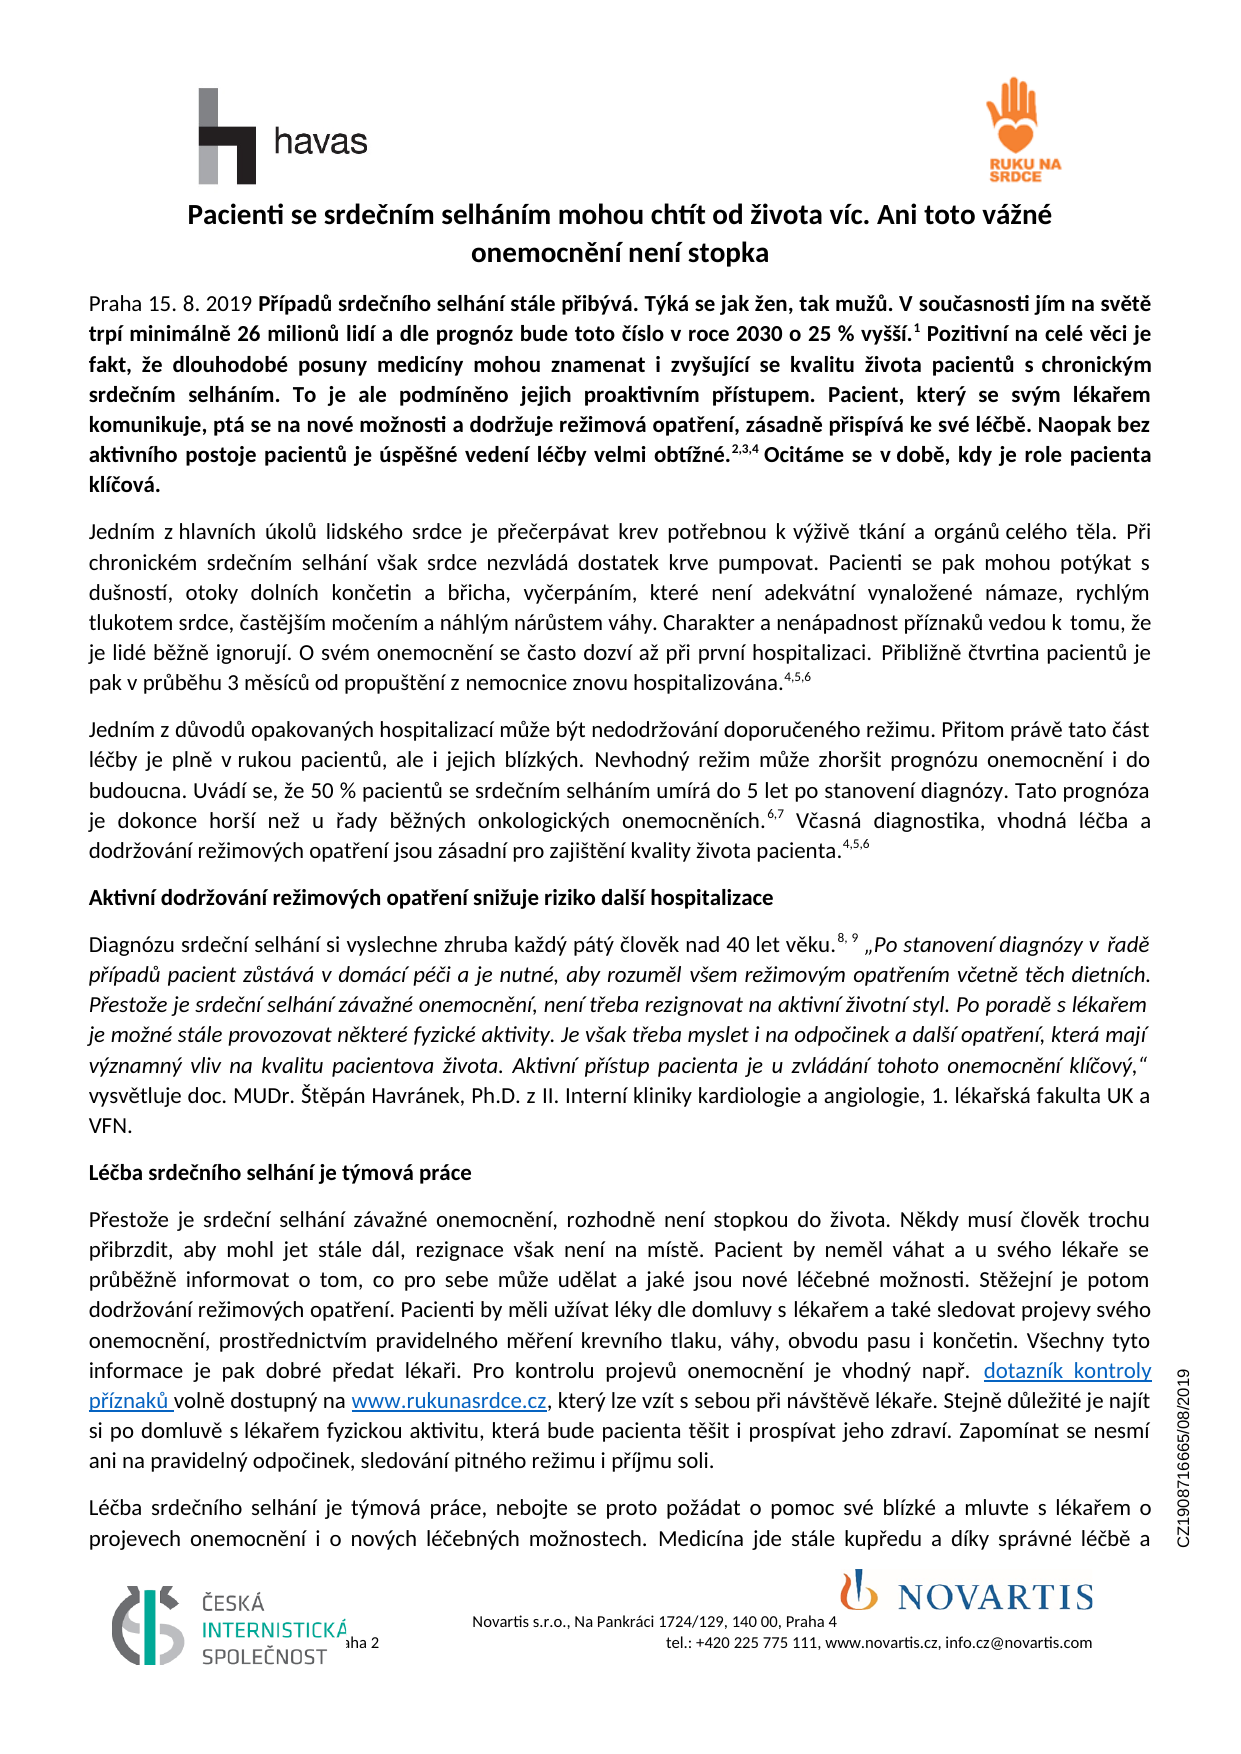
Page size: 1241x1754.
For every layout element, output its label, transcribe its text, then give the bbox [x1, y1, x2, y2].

text Diagnózu srdeční selhání si vyslechne zhruba každý pátý člověk nad 40 let věku.8, 9 „Po stanovení diagnózy v řadě případů pacient zůstává v domácí péči a je nutné, aby rozuměl všem režimovým opatřením včetně těch dietních. Přestože je srdeční selhání závažné onemocnění, není třeba rezignovat na aktivní životní styl. Po poradě s lékařem je možné stále provozovat některé fyzické aktivity. Je však třeba myslet i na odpočinek a další opatření, která mají významný vliv na kvalitu pacientova života. Aktivní přístup pacienta je u zvládání tohoto onemocnění klíčový,“ vysvětluje doc. MUDr. Štěpán Havránek, Ph.D. z II. Interní kliniky kardiologie a angiologie, 1. lékařská fakulta UK a VFN. [88, 930, 1152, 1139]
text Přestože je srdeční selhání závažné onemocnění, rozhodně není stopkou do života. Někdy musí člověk trochu přibrzdit, aby mohl jet stále dál, rezignace však není na místě. Pacient by neměl váhat a u svého lékaře se průběžně informovat o tom, co pro sebe může udělat a jaké jsou nové léčebné možnosti. Stěžejní je potom dodržování režimových opatření. Pacienti by měli užívat léky dle domluvy s lékařem a také sledovat projevy svého onemocnění, prostřednictvím pravidelného měření krevního tlaku, váhy, obvodu pasu i končetin. Všechny tyto informace je pak dobré předat lékaři. Pro kontrolu projevů onemocnění je vhodný např. dotazník kontroly příznaků volně dostupný na www.rukunasrdce.cz, který lze vzít s sebou při návštěvě lékaře. Stejně důležité je najít si po domluvě s lékařem fyzickou aktivitu, která bude pacienta těšit i prospívat jeho zdraví. Zapomínat se nesmí ani na pravidelný odpočinek, sledování pitného režimu i příjmu soli. [88, 1205, 1152, 1474]
text Léčba srdečního selhání je týmová práce [88, 1158, 1152, 1186]
text Jedním z důvodů opakovaných hospitalizací může být nedodržování doporučeného režimu. Přitom právě tato část léčby je plně v rukou pacientů, ale i jejich blízkých. Nevhodný režim může zhoršit prognózu onemocnění i do budoucna. Uvádí se, že 50 % pacientů se srdečním selháním umírá do 5 let po stanovení diagnózy. Tato prognóza je dokonce horší než u řady běžných onkologických onemocněních.6,7 Včasná diagnostika, vhodná léčba a dodržování režimových opatření jsou zásadní pro zajištění kvality života pacienta.4,5,6 [88, 715, 1152, 864]
picture [840, 1569, 1093, 1610]
text Pacienti se srdečním selháním mohou chtít od života víc. Ani toto vážné onemocnění není stopka [148, 196, 1093, 270]
picture [973, 75, 1064, 184]
picture [112, 1586, 347, 1665]
text Jedním z hlavních úkolů lidského srdce je přečerpávat krev potřebnou k výživě tkání a orgánů celého těla. Při chronickém srdečním selhání však srdce nezvládá dostatek krve pumpovat. Pacienti se pak mohou potýkat s dušností, otoky dolních končetin a břicha, vyčerpáním, které není adekvátní vynaložené námaze, rychlým tlukotem srdce, častějším močením a náhlým nárůstem váhy. Charakter a nenápadnost příznaků vedou k tomu, že je lidé běžně ignorují. O svém onemocnění se často dozví až při první hospitalizaci. Přibližně čtvrtina pacientů je pak v průběhu 3 měsíců od propuštění z nemocnice znovu hospitalizována.4,5,6 [88, 517, 1152, 696]
picture [159, 73, 397, 196]
text Aktivní dodržování režimových opatření snižuje riziko další hospitalizace [88, 883, 1152, 911]
text Praha 15. 8. 2019 Případů srdečního selhání stále přibývá. Týká se jak žen, tak mužů. V současnosti jím na světě trpí minimálně 26 milionů lidí a dle prognóz bude toto číslo v roce 2030 o 25 % vyšší.1 Pozitivní na celé věci je fakt, že dlouhodobé posuny medicíny mohou znamenat i zvyšující se kvalitu života pacientů s chronickým srdečním selháním. To je ale podmíněno jejich proaktivním přístupem. Pacient, který se svým lékařem komunikuje, ptá se na nové možnosti a dodržuje režimová opatření, zásadně přispívá ke své léčbě. Naopak bez aktivního postoje pacientů je úspěšné vedení léčby velmi obtížné.2,3,4 Ocitáme se v době, kdy je role pacienta klíčová. [88, 289, 1152, 498]
